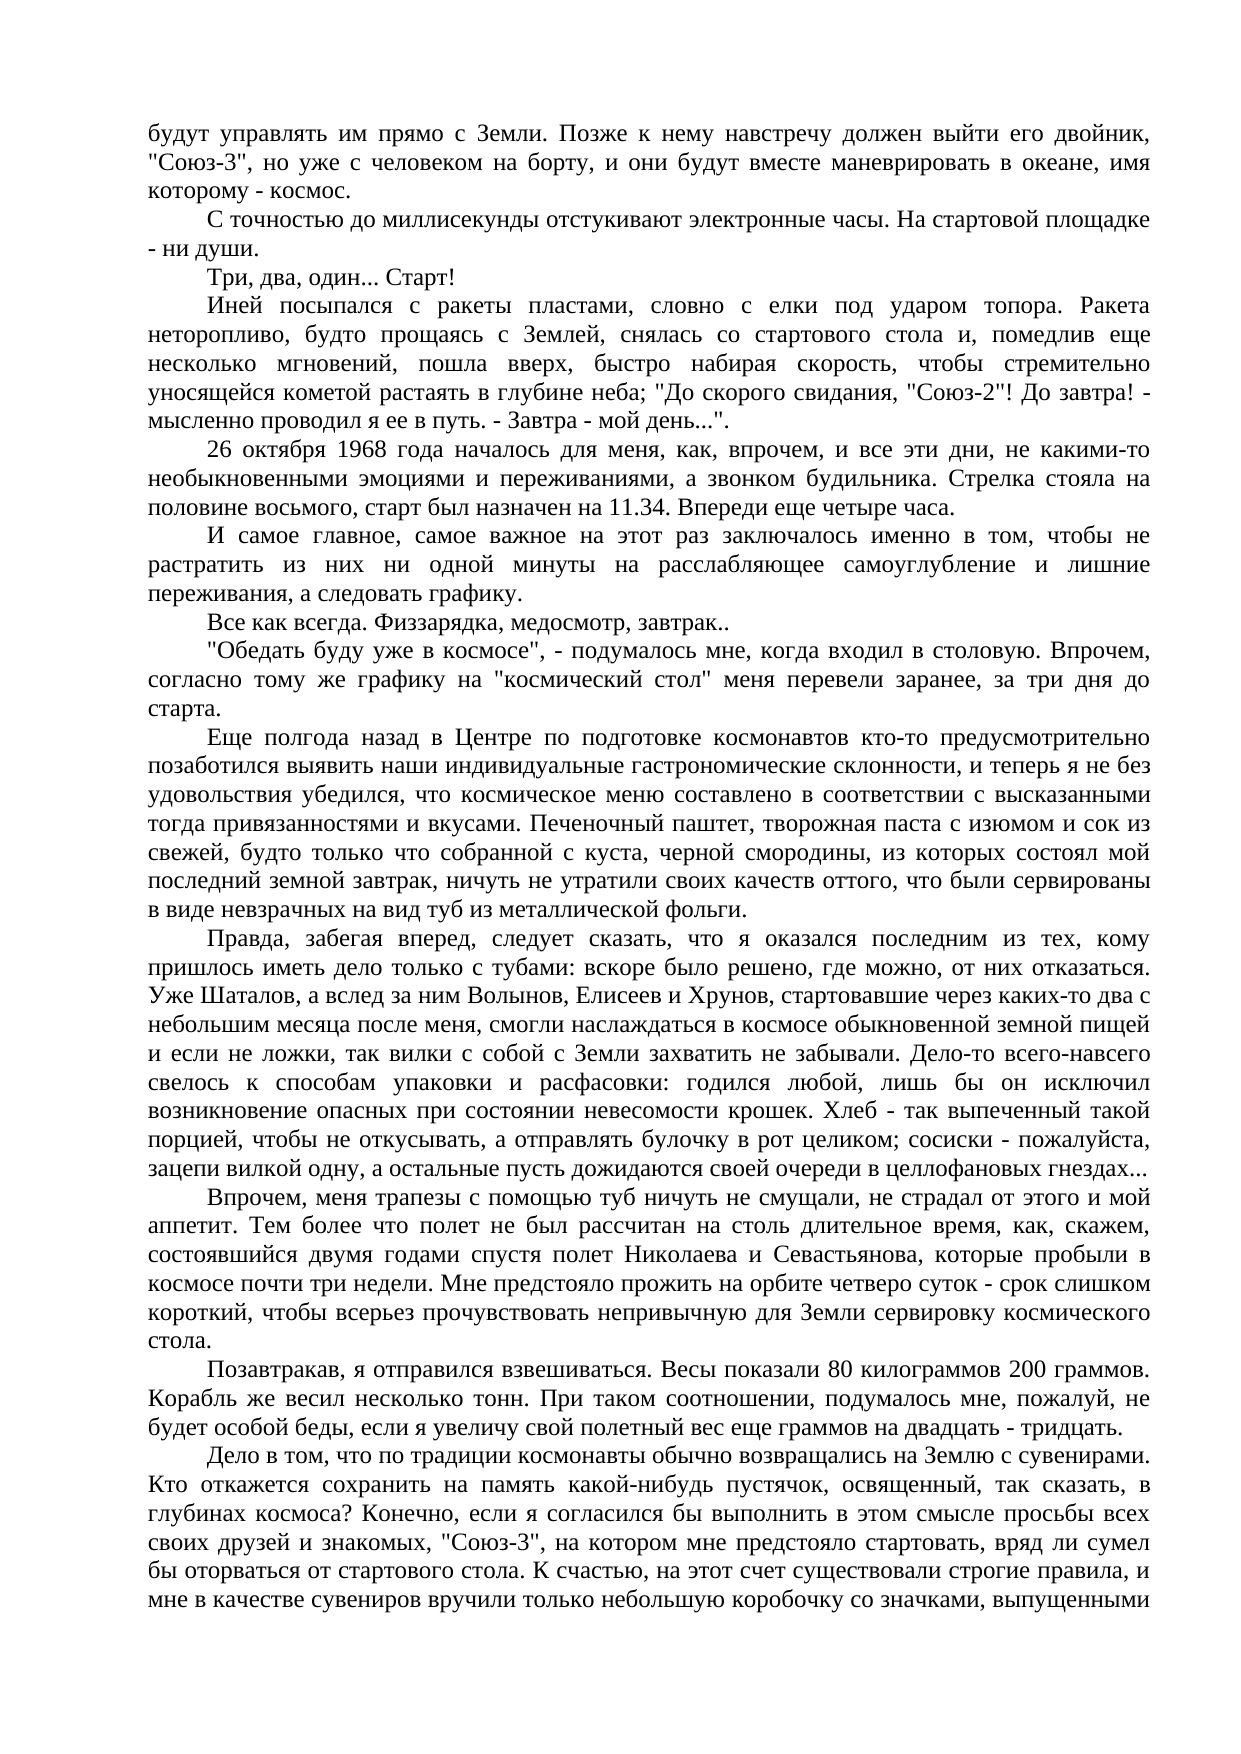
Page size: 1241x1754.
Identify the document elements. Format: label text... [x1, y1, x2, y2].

text Три, два, один... Старт! [148, 262, 1152, 291]
text Иней посыпался с ракеты пластами, словно с елки под ударом топора. Ракета неторопливо, будто прощаясь с Землей, снялась со стартового стола и, помедлив еще несколько мгновений, пошла вверх, быстро набирая скорость, чтобы стремительно уносящейся кометой растаять в глубине неба; "До скорого свидания, "Союз-2"! До завтра! - мысленно проводил я ее в путь. - Завтра - мой день...". [148, 291, 1152, 434]
text 26 октября 1968 года началось для меня, как, впрочем, и все эти дни, не какими-то необыкновенными эмоциями и переживаниями, а звонком будильника. Стрелка стояла на половине восьмого, старт был назначен на 11.34. Впереди еще четыре часа. [148, 434, 1152, 521]
text Позавтракав, я отправился взвешиваться. Весы показали 80 килограммов 200 граммов. Корабль же весил несколько тонн. При таком соотношении, подумалось мне, пожалуй, не будет особой беды, если я увеличу свой полетный вес еще граммов на двадцать - тридцать. [148, 1354, 1152, 1441]
text "Обедать буду уже в космосе", - подумалось мне, когда входил в столовую. Впрочем, согласно тому же графику на "космический стол" меня перевели заранее, за три дня до старта. [148, 636, 1152, 722]
text Все как всегда. Физзарядка, медосмотр, завтрак.. [148, 607, 1152, 636]
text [148, 118, 1152, 204]
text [148, 1441, 1152, 1613]
text И самое главное, самое важное на этот раз заключалось именно в том, чтобы не растратить из них ни одной минуты на расслабляющее самоуглубление и лишние переживания, а следовать графику. [148, 521, 1152, 607]
text Правда, забегая вперед, следует сказать, что я оказался последним из тех, кому пришлось иметь дело только с тубами: вскоре было решено, где можно, от них отказаться. Уже Шаталов, а вслед за ним Волынов, Елисеев и Хрунов, стартовавшие через каких-то два с небольшим месяца после меня, смогли наслаждаться в космосе обыкновенной земной пищей и если не ложки, так вилки с собой с Земли захватить не забывали. Дело-то всего-навсего свелось к способам упаковки и расфасовки: годился любой, лишь бы он исключил возникновение опасных при состоянии невесомости крошек. Хлеб - так выпеченный такой порцией, чтобы не откусывать, а отправлять булочку в рот целиком; сосиски - пожалуйста, зацепи вилкой одну, а остальные пусть дожидаются своей очереди в целлофановых гнездах... [148, 923, 1152, 1182]
text Впрочем, меня трапезы с помощью туб ничуть не смущали, не страдал от этого и мой аппетит. Тем более что полет не был рассчитан на столь длительное время, как, скажем, состоявшийся двумя годами спустя полет Николаева и Севастьянова, которые пробыли в космосе почти три недели. Мне предстояло прожить на орбите четверо суток - срок слишком короткий, чтобы всерьез прочувствовать непривычную для Земли сервировку космического стола. [148, 1182, 1152, 1354]
text С точностью до миллисекунды отстукивают электронные часы. На стартовой площадке - ни души. [148, 204, 1152, 262]
text Еще полгода назад в Центре по подготовке космонавтов кто-то предусмотрительно позаботился выявить наши индивидуальные гастрономические склонности, и теперь я не без удовольствия убедился, что космическое меню составлено в соответствии с высказанными тогда привязанностями и вкусами. Печеночный паштет, творожная паста с изюмом и сок из свежей, будто только что собранной с куста, черной смородины, из которых состоял мой последний земной завтрак, ничуть не утратили своих качеств оттого, что были сервированы в виде невзрачных на вид туб из металлической фольги. [148, 722, 1152, 923]
